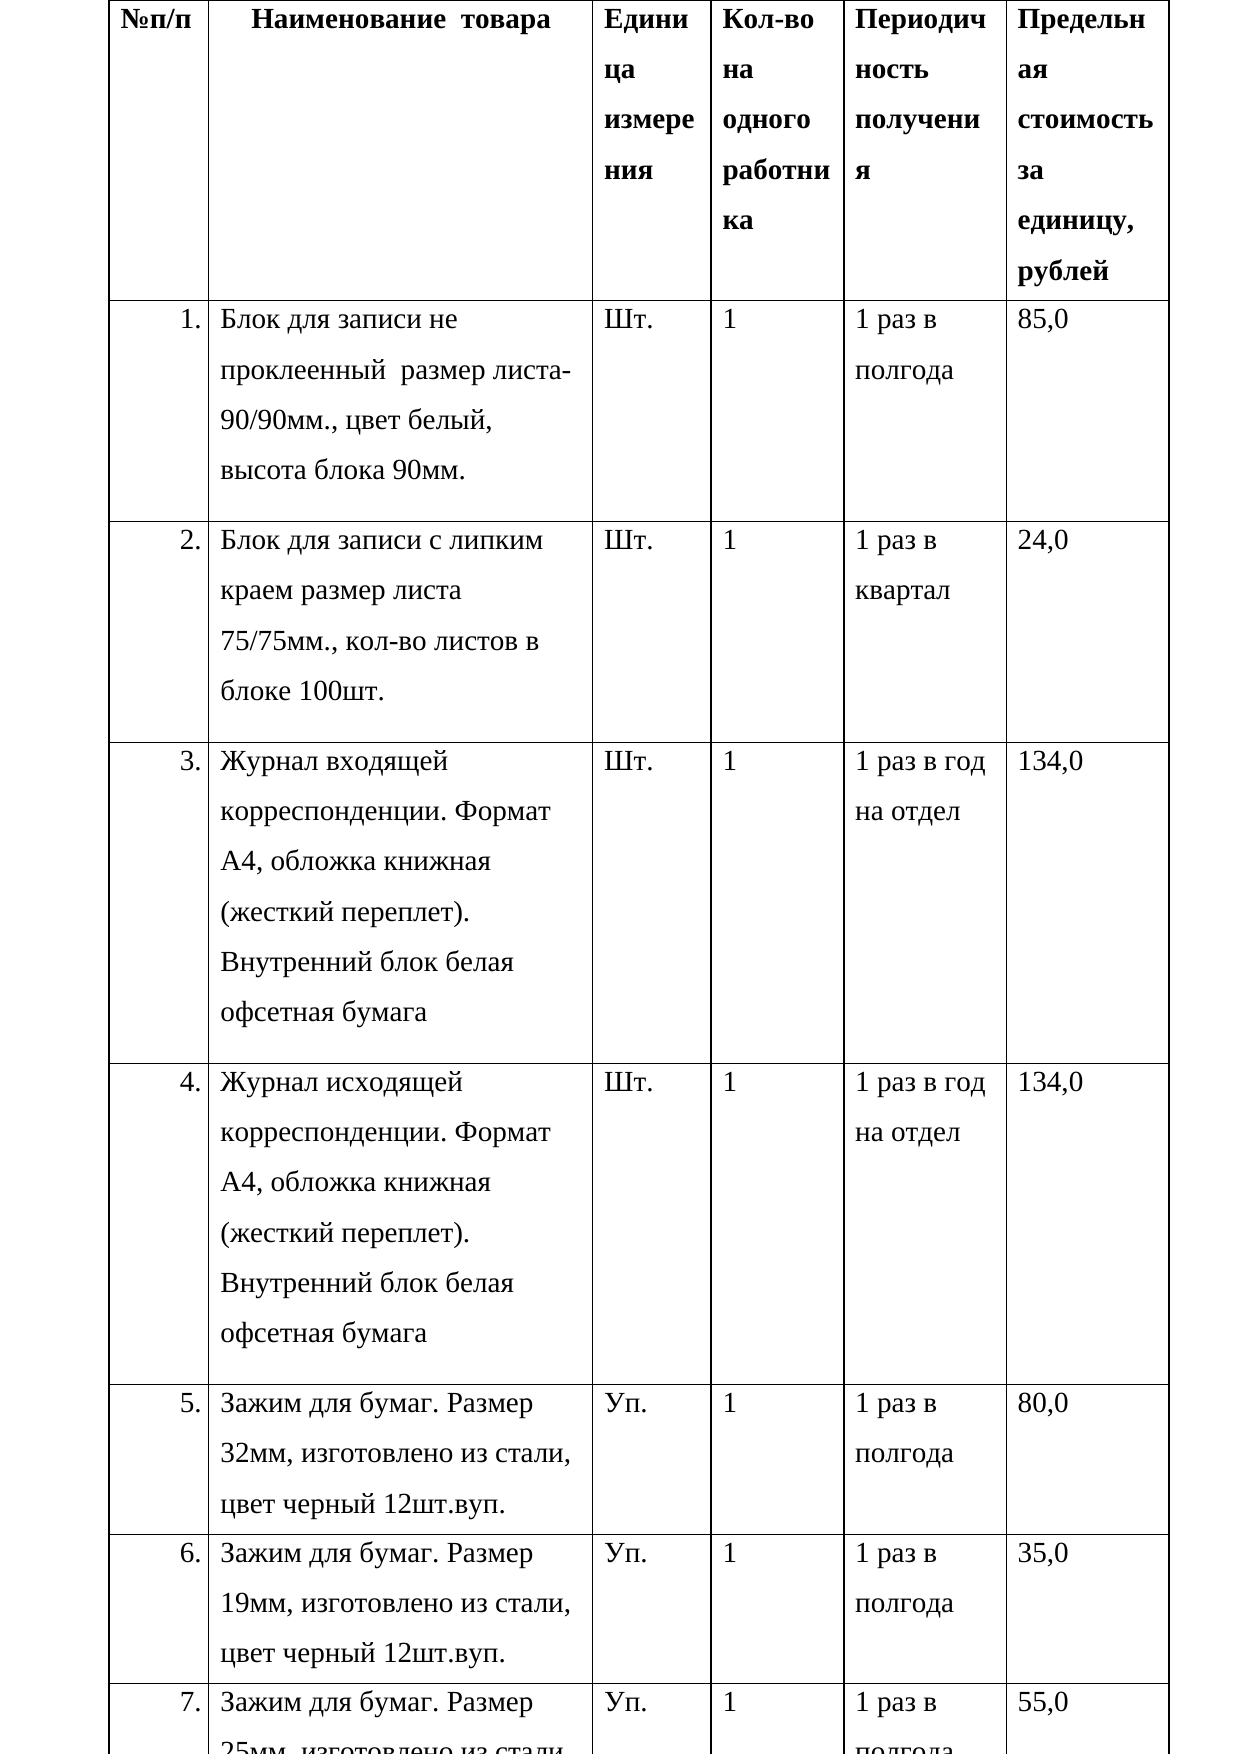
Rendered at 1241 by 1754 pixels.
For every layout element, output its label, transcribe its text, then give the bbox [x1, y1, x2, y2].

table_cell 1 [712, 1684, 843, 1754]
table_cell Шт. [593, 301, 710, 521]
table_cell [110, 1535, 208, 1683]
table_cell 35,0 [1007, 1535, 1168, 1683]
table_cell Уп. [593, 1684, 710, 1754]
table_cell Журнал входящей корреспонденции. Формат А4, обложка книжная (жесткий переплет). Внутренний блок белая офсетная бумага [209, 743, 592, 1063]
table_cell Блок для записи не проклеенный размер листа- 90/90мм., цвет белый, высота блока 90мм. [209, 301, 592, 521]
table_cell 1 раз в полгода [845, 1385, 1006, 1534]
table_cell 134,0 [1007, 1064, 1168, 1384]
table_cell Зажим для бумаг. Размер 19мм, изготовлено из стали, цвет черный 12шт.вуп. [209, 1535, 592, 1683]
table_cell [110, 1385, 208, 1534]
table_cell Шт. [593, 1064, 710, 1384]
table_cell Журнал исходящей корреспонденции. Формат А4, обложка книжная (жесткий переплет). Внутренний блок белая офсетная бумага [209, 1064, 592, 1384]
table_header Предельная стоимость за единицу, рублей [1007, 1, 1168, 300]
table_cell [110, 743, 208, 1063]
table_cell Шт. [593, 743, 710, 1063]
table_cell Зажим для бумаг. Размер 25мм, изготовлено из стали, цвет черный 12шт.вуп. [209, 1684, 592, 1754]
table_header Единица измере ния [593, 1, 710, 300]
table_cell [110, 1684, 208, 1754]
table_header Кол-во на одного работника [712, 1, 843, 300]
table_cell Блок для записи с липким краем размер листа 75/75мм., кол-во листов в блоке 100шт. [209, 522, 592, 742]
table_cell 1 раз в год на отдел [845, 1064, 1006, 1384]
table_cell Уп. [593, 1535, 710, 1683]
table_cell 80,0 [1007, 1385, 1168, 1534]
table_cell 1 [712, 1535, 843, 1683]
table_cell 134,0 [1007, 743, 1168, 1063]
table_cell Уп. [593, 1385, 710, 1534]
table_cell 1 [712, 1385, 843, 1534]
table_cell 1 [712, 1064, 843, 1384]
table_cell 1 раз в квартал [845, 522, 1006, 742]
table_header №п/п [110, 1, 208, 300]
table_cell 85,0 [1007, 301, 1168, 521]
table_cell 1 раз в полгода [845, 1684, 1006, 1754]
table_cell [110, 522, 208, 742]
table_cell 1 раз в полгода [845, 1535, 1006, 1683]
table_header Периодичность получения [845, 1, 1006, 300]
table_cell 1 раз в год на отдел [845, 743, 1006, 1063]
table_cell 55,0 [1007, 1684, 1168, 1754]
table_cell 1 [712, 301, 843, 521]
table_cell 1 раз в полгода [845, 301, 1006, 521]
table_header Наименование товара [209, 1, 592, 300]
table_cell [110, 301, 208, 521]
table_cell Зажим для бумаг. Размер 32мм, изготовлено из стали, цвет черный 12шт.вуп. [209, 1385, 592, 1534]
table_cell 1 [712, 743, 843, 1063]
table_cell 1 [712, 522, 843, 742]
table_cell Шт. [593, 522, 710, 742]
table_cell 24,0 [1007, 522, 1168, 742]
table_cell [110, 1064, 208, 1384]
